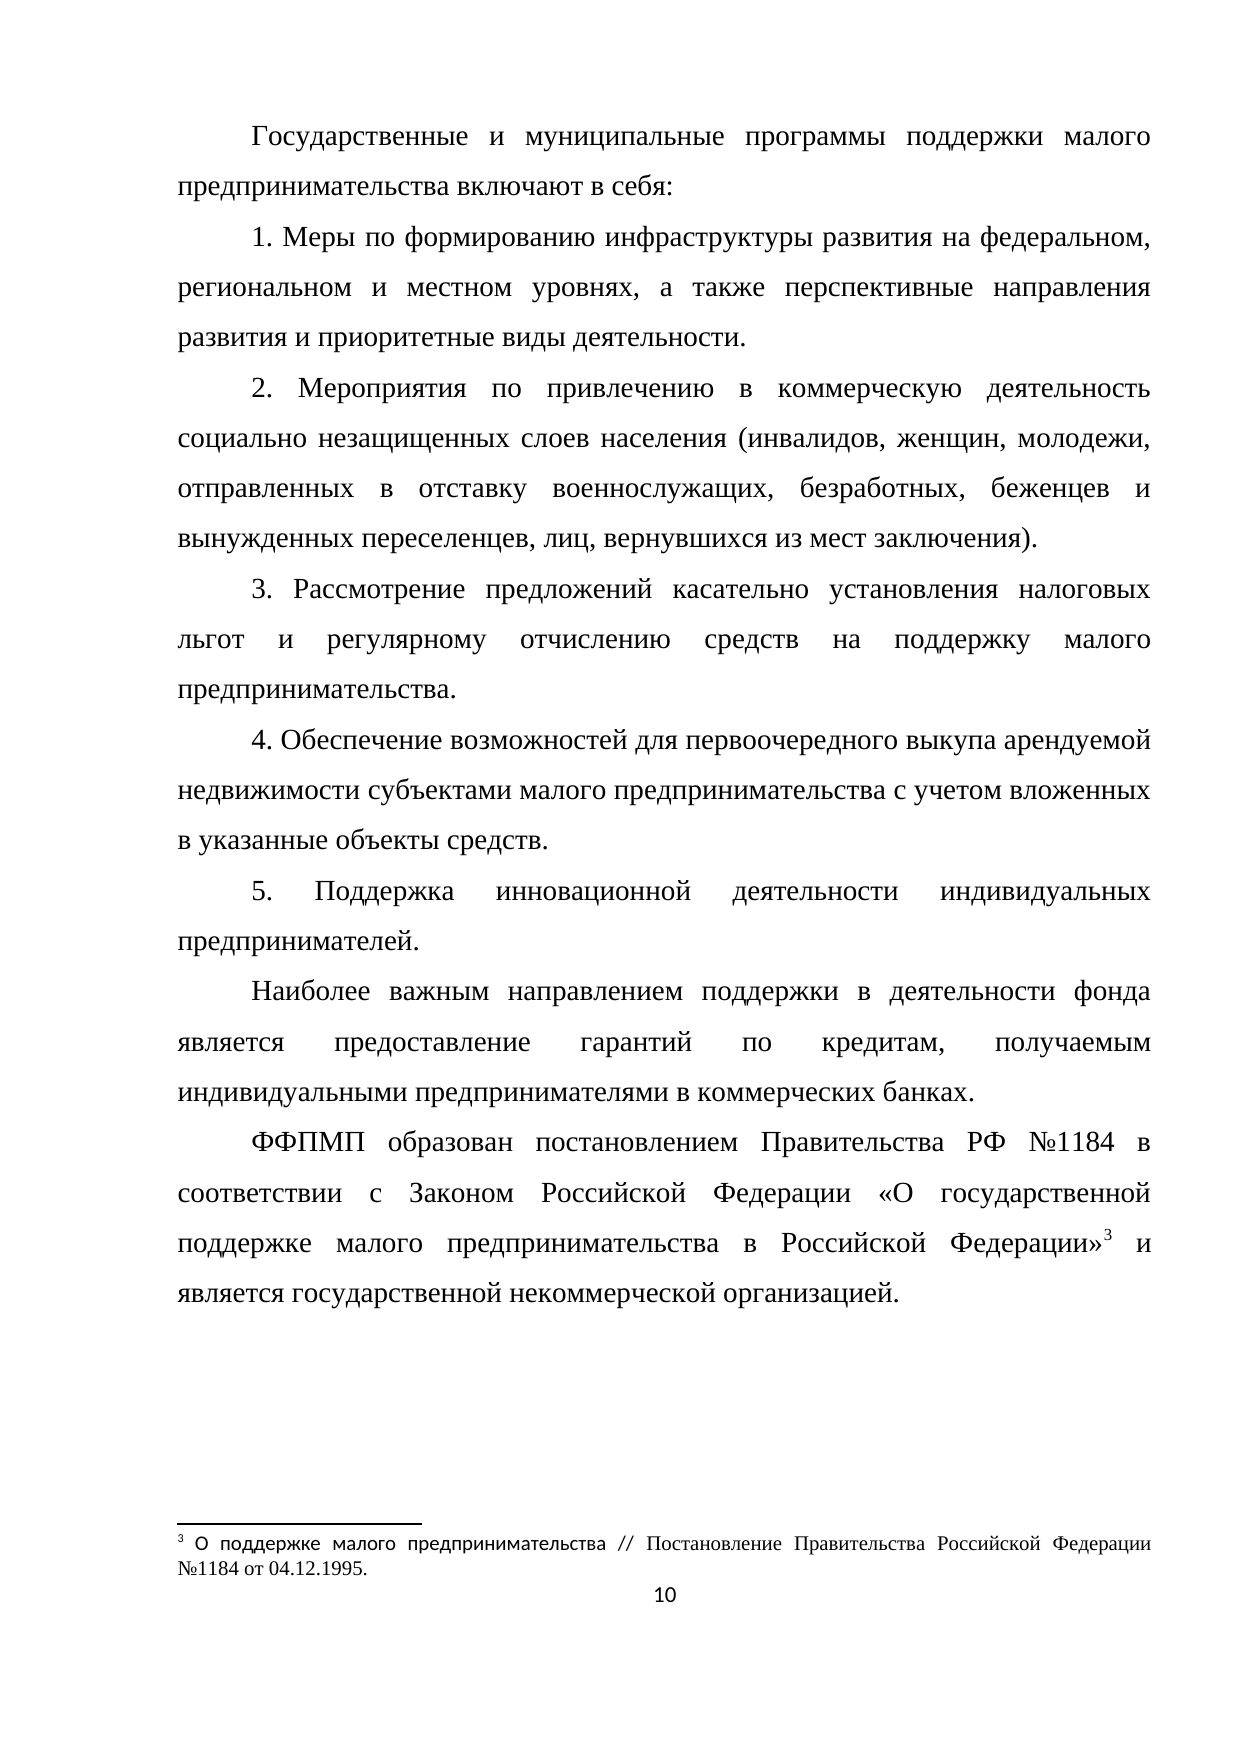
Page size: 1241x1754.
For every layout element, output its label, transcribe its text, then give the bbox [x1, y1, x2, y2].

text 1. Меры по формированию инфраструктуры развития на федеральном, региональном и местном уровнях, а также перспективные направления развития и приоритетные виды деятельности. [177, 219, 1152, 353]
text 2. Мероприятия по привлечению в коммерческую деятельность социально незащищенных слоев населения (инвалидов, женщин, молодежи, отправленных в отставку военнослужащих, безработных, беженцев и вынужденных переселенцев, лиц, вернувшихся из мест заключения). [177, 370, 1152, 554]
text 5. Поддержка инновационной деятельности индивидуальных предпринимателей. [177, 873, 1152, 957]
text Государственные и муниципальные программы поддержки малого предпринимательства включают в себя: [177, 118, 1152, 202]
text 4. Обеспечение возможностей для первоочередного выкупа арендуемой недвижимости субъектами малого предпринимательства с учетом вложенных в указанные объекты средств. [177, 722, 1152, 856]
text Наиболее важным направлением поддержки в деятельности фонда является предоставление гарантий по кредитам, получаемым индивидуальными предпринимателями в коммерческих банках. [177, 973, 1152, 1108]
text ФФПМП образован постановлением Правительства РФ №1184 в соответствии с Законом Российской Федерации «О государственной поддержке малого предпринимательства в Российской Федерации» и является государственной некоммерческой организацией. [177, 1124, 1152, 1309]
text 3. Рассмотрение предложений касательно установления налоговых льгот и регулярному отчислению средств на поддержку малого предпринимательства. [177, 571, 1152, 705]
